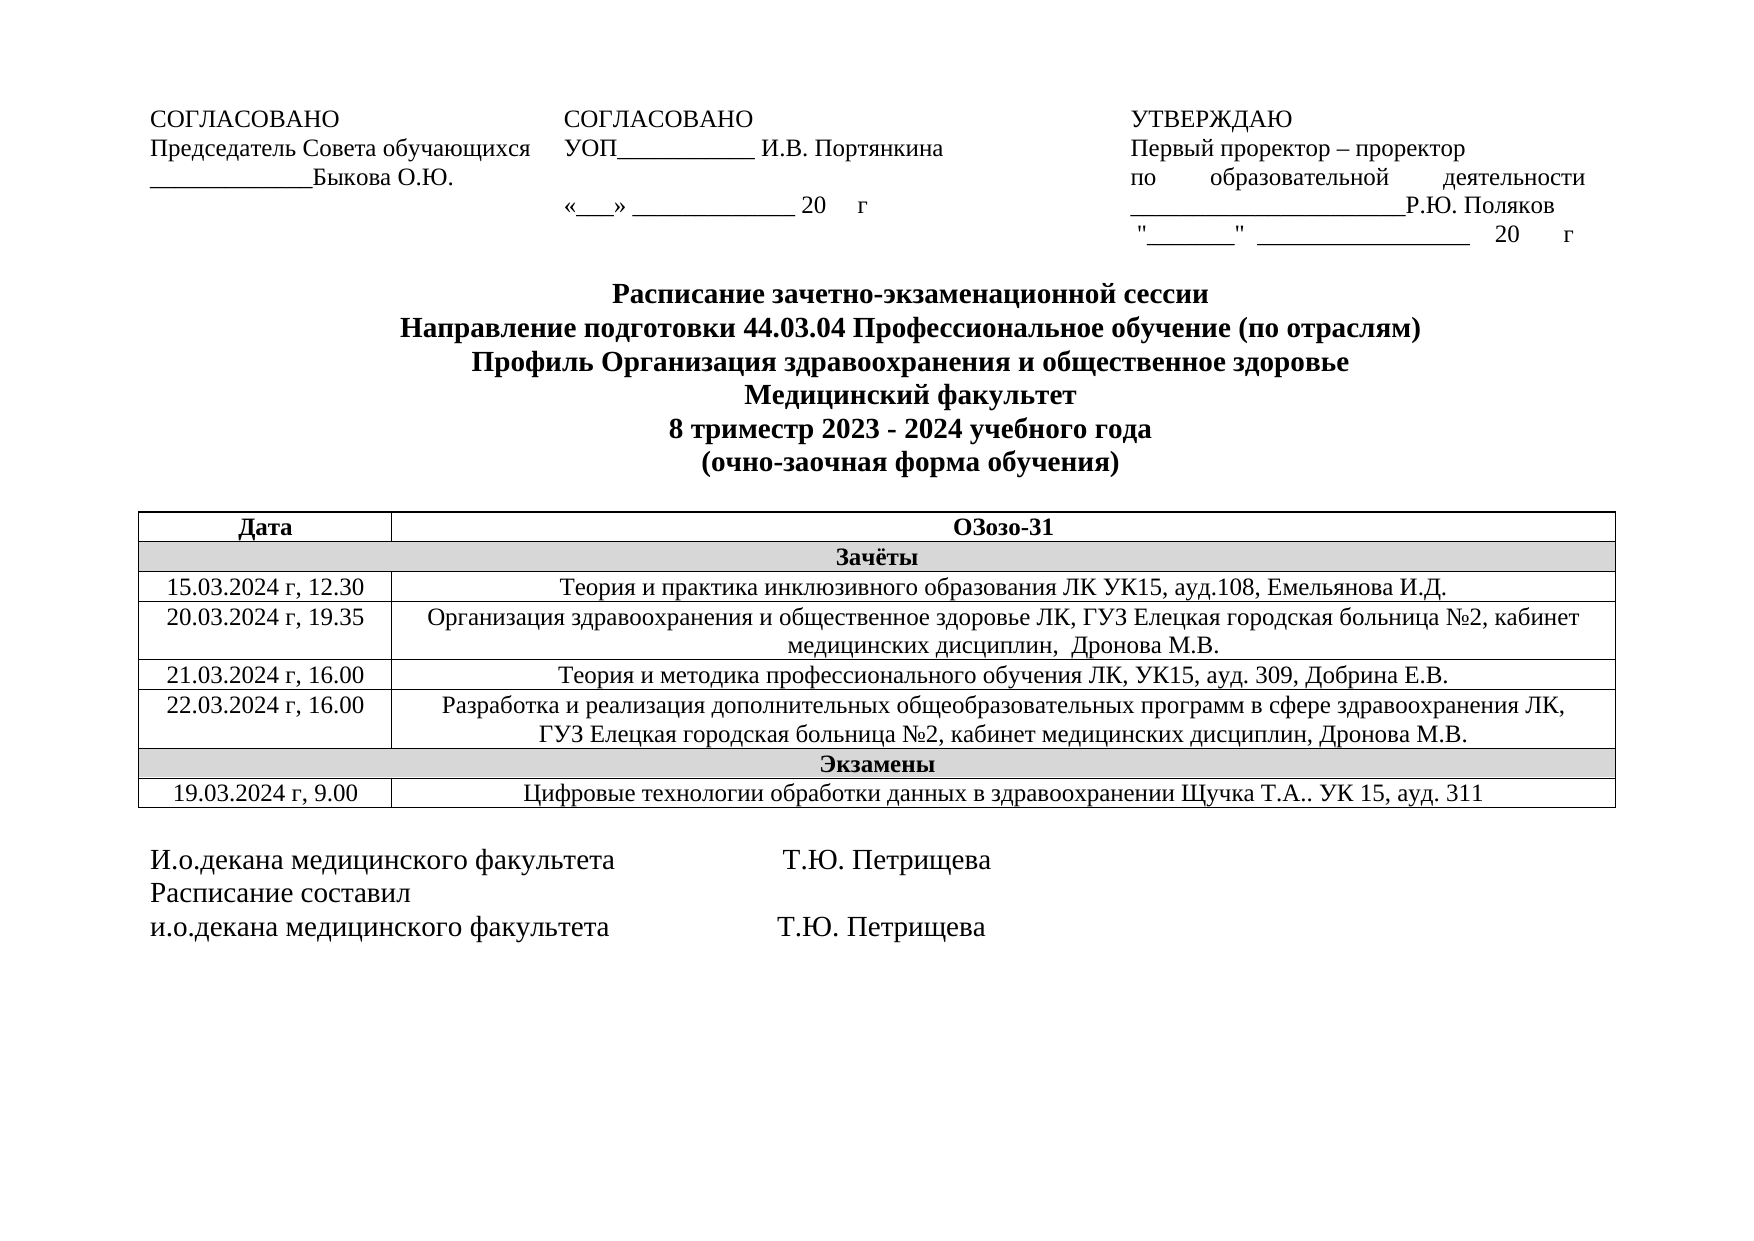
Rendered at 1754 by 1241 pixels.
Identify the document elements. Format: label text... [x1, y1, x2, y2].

table_header СОГЛАСОВАНО УОП___________ И.В. Портянкина «___» _____________ 20 г [552, 104, 1119, 277]
table_header СОГЛАСОВАНО Председатель Совета обучающихся _____________Быкова О.Ю. [139, 104, 552, 277]
text (очно-заочная форма обучения) [150, 444, 1671, 478]
text И.о.декана медицинского факультета Т.Ю. Петрищева [150, 842, 1671, 875]
table_cell Зачёты [139, 542, 1615, 571]
text и.о.декана медицинского факультета Т.Ю. Петрищева [150, 909, 1671, 942]
table_cell Теория и практика инклюзивного образования ЛК УК15, ауд.108, Емельянова И.Д. [392, 572, 1615, 601]
text Расписание зачетно-экзаменационной сессии [150, 277, 1671, 310]
table_cell 19.03.2024 г, 9.00 [139, 779, 391, 807]
table_cell 21.03.2024 г, 16.00 [139, 660, 391, 689]
table_header УТВЕРЖДАЮ Первый проректор – проректор по образовательной деятельности ______________________Р.Ю. Поляков "_______" _________________ 20 г [1119, 104, 1597, 277]
table_cell 15.03.2024 г, 12.30 [139, 572, 391, 601]
table_cell Теория и методика профессионального обучения ЛК, УК15, ауд. 309, Добрина Е.В. [392, 660, 1615, 689]
text 8 триместр 2023 - 2024 учебного года [150, 411, 1671, 444]
text Направление подготовки 44.03.04 Профессиональное обучение (по отраслям) [150, 310, 1671, 344]
table_cell Организация здравоохранения и общественное здоровье ЛК, ГУЗ Елецкая городская больница №2, кабинет медицинских дисциплин, Дронова М.В. [392, 602, 1615, 659]
text Профиль Организация здравоохранения и общественное здоровье [150, 344, 1671, 377]
table_cell Разработка и реализация дополнительных общеобразовательных программ в сфере здравоохранения ЛК, ГУЗ Елецкая городская больница №2, кабинет медицинских дисциплин, Дронова М.В. [392, 690, 1615, 748]
text Медицинский факультет [150, 377, 1671, 411]
table_cell Цифровые технологии обработки данных в здравоохранении Щучка Т.А.. УК 15, ауд. 311 [392, 779, 1615, 807]
table_cell Экзамены [139, 749, 1615, 777]
table_header Дата [139, 513, 391, 541]
table_cell 20.03.2024 г, 19.35 [139, 602, 391, 659]
table_header ОЗозо-31 [392, 513, 1615, 541]
table_cell 22.03.2024 г, 16.00 [139, 690, 391, 748]
text Расписание составил [150, 875, 1671, 909]
